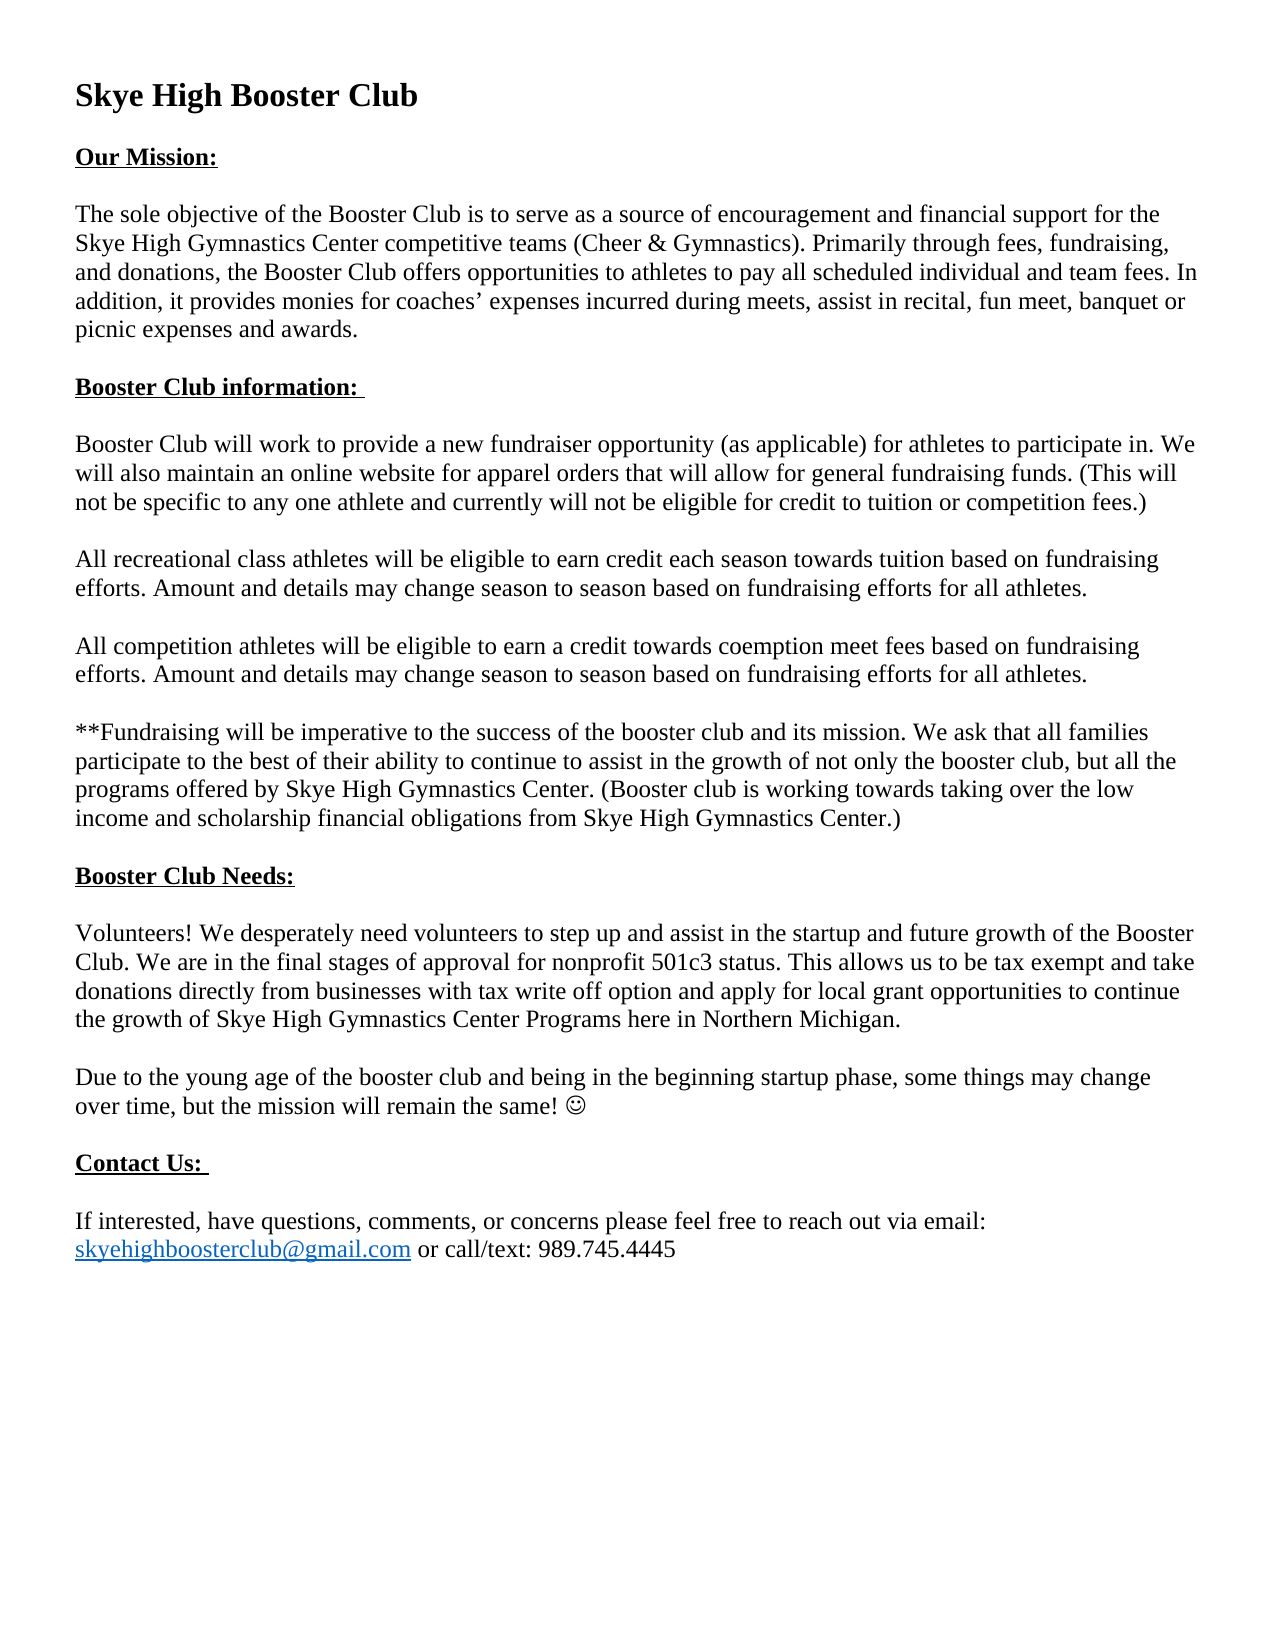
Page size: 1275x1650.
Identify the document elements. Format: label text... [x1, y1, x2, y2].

text Volunteers! We desperately need volunteers to step up and assist in the startup and future growth of the Booster Club. We are in the final stages of approval for nonprofit 501c3 status. This allows us to be tax exempt and take donations directly from businesses with tax write off option and apply for local grant opportunities to continue the growth of Skye High Gymnastics Center Programs here in Northern Michigan. [75, 918, 1200, 1033]
text **Fundraising will be imperative to the success of the booster club and its mission. We ask that all families participate to the best of their ability to continue to assist in the growth of not only the booster club, but all the programs offered by Skye High Gymnastics Center. (Booster club is working towards taking over the low income and scholarship financial obligations from Skye High Gymnastics Center.) [75, 717, 1200, 832]
text All recreational class athletes will be eligible to earn credit each season towards tuition based on fundraising efforts. Amount and details may change season to season based on fundraising efforts for all athletes. [75, 544, 1200, 602]
text Booster Club will work to provide a new fundraiser opportunity (as applicable) for athletes to participate in. We will also maintain an online website for apparel orders that will allow for general fundraising funds. (This will not be specific to any one athlete and currently will not be eligible for credit to tuition or competition fees.) [75, 429, 1200, 516]
text If interested, have questions, comments, or concerns please feel free to reach out via email: skyehighboosterclub@gmail.com or call/text: 989.745.4445 [75, 1206, 1200, 1263]
text Skye High Booster Club [75, 75, 1200, 113]
text Due to the young age of the booster club and being in the beginning startup phase, some things may change over time, but the mission will remain the same! [75, 1062, 1200, 1119]
text Booster Club Needs: [75, 861, 1200, 889]
text Our Mission: [75, 142, 1200, 171]
text Contact Us: [75, 1148, 1200, 1177]
text Booster Club information: [75, 372, 1200, 401]
text The sole objective of the Booster Club is to serve as a source of encouragement and financial support for the Skye High Gymnastics Center competitive teams (Cheer & Gymnastics). Primarily through fees, fundraising, and donations, the Booster Club offers opportunities to athletes to pay all scheduled individual and team fees. In addition, it provides monies for coaches’ expenses incurred during meets, assist in recital, fun meet, banquet or picnic expenses and awards. [75, 199, 1200, 343]
text All competition athletes will be eligible to earn a credit towards coemption meet fees based on fundraising efforts. Amount and details may change season to season based on fundraising efforts for all athletes. [75, 631, 1200, 688]
